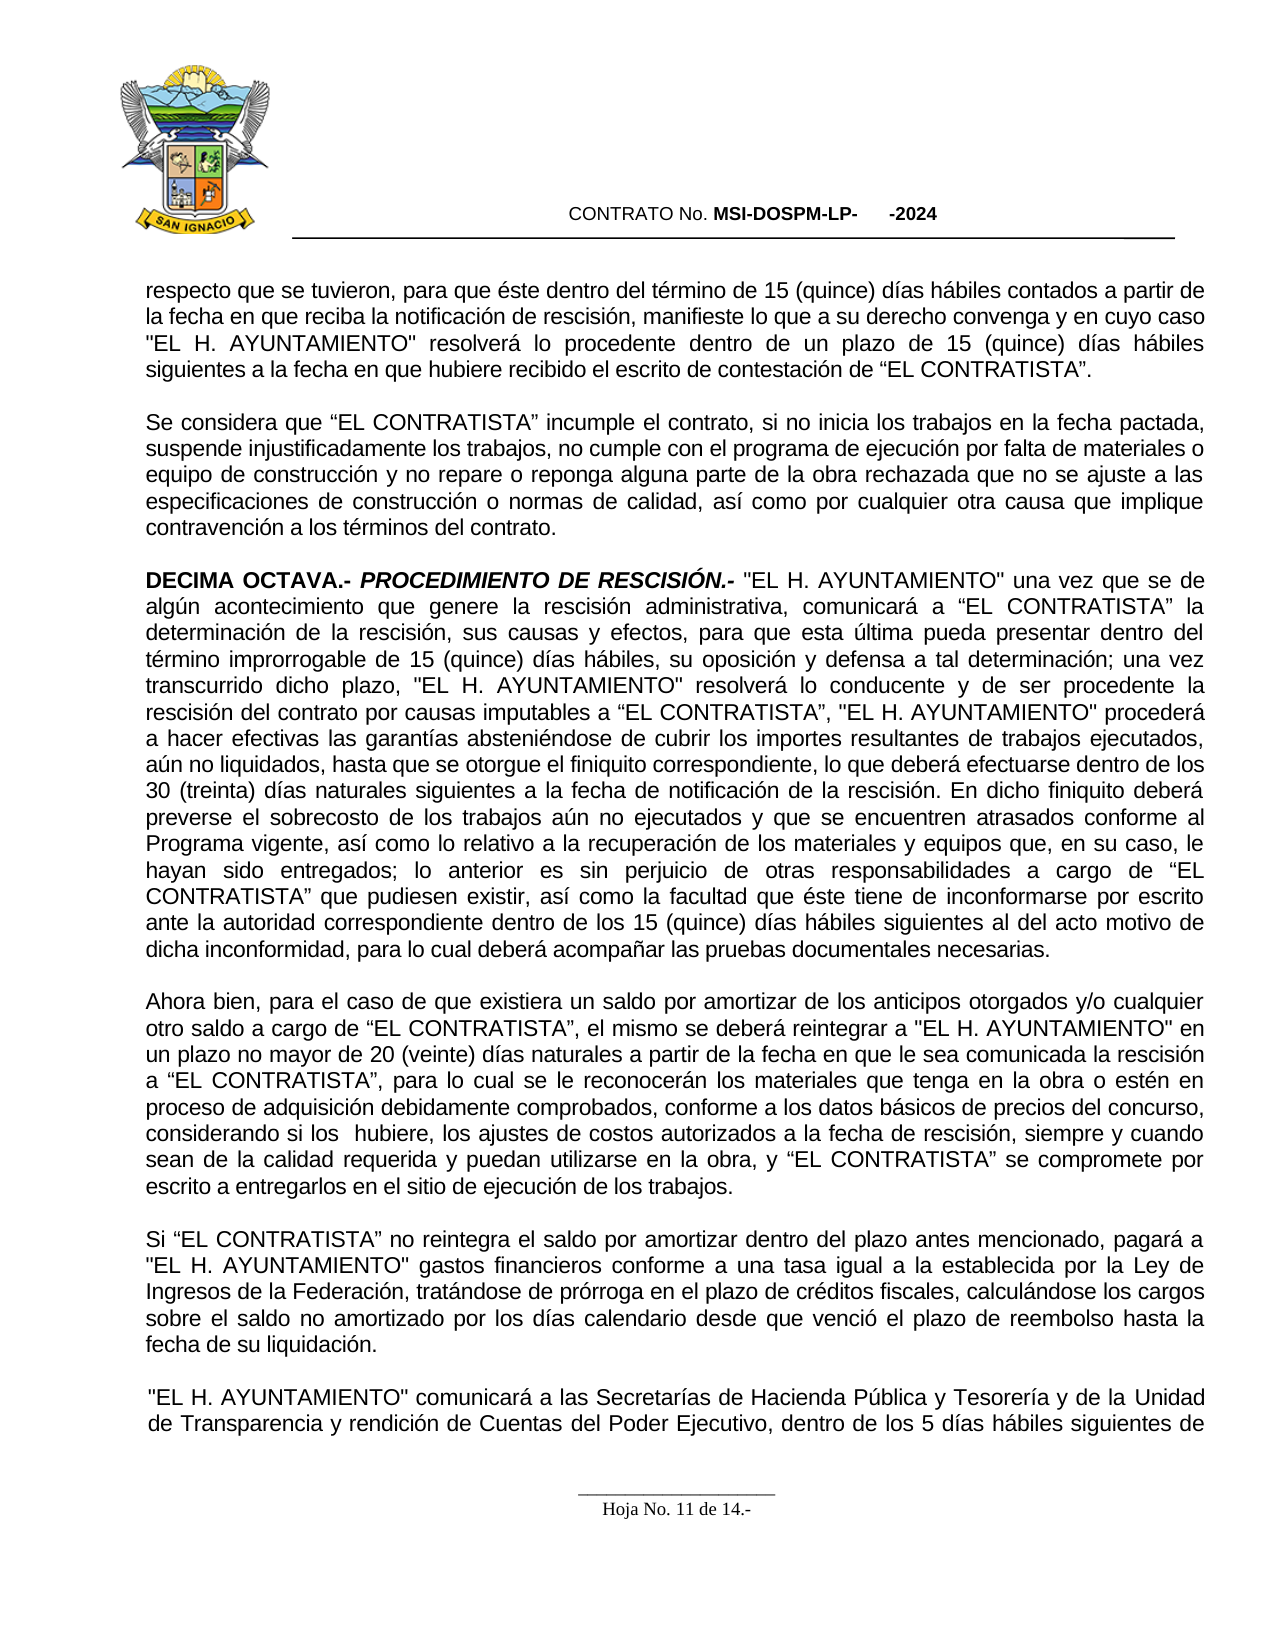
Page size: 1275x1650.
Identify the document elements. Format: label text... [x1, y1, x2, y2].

text DECIMA OCTAVA.- PROCEDIMIENTO DE RESCISIÓN.- "EL H. AYUNTAMIENTO" una vez que se de algún acontecimiento que genere la rescisión administrativa, comunicará a “EL CONTRATISTA” la determinación de la rescisión, sus causas y efectos, para que esta última pueda presentar dentro del término improrrogable de 15 (quince) días hábiles, su oposición y defensa a tal determinación; una vez transcurrido dicho plazo, "EL H. AYUNTAMIENTO" resolverá lo conducente y de ser procedente la rescisión del contrato por causas imputables a “EL CONTRATISTA”, "EL H. AYUNTAMIENTO" procederá a hacer efectivas las garantías absteniéndose de cubrir los importes resultantes de trabajos ejecutados, aún no liquidados, hasta que se otorgue el finiquito correspondiente, lo que deberá efectuarse dentro de los 30 (treinta) días naturales siguientes a la fecha de notificación de la rescisión. En dicho finiquito deberá preverse el sobrecosto de los trabajos aún no ejecutados y que se encuentren atrasados conforme al Programa vigente, así como lo relativo a la recuperación de los materiales y equipos que, en su caso, le hayan sido entregados; lo anterior es sin perjuicio de otras responsabilidades a cargo de “EL CONTRATISTA” que pudiesen existir, así como la facultad que éste tiene de inconformarse por escrito ante la autoridad correspondiente dentro de los 15 (quince) días hábiles siguientes al del acto motivo de dicha inconformidad, para lo cual deberá acompañar las pruebas documentales necesarias. [145, 567, 1206, 962]
text Ahora bien, para el caso de que existiera un saldo por amortizar de los anticipos otorgados y/o cualquier otro saldo a cargo de “EL CONTRATISTA”, el mismo se deberá reintegrar a "EL H. AYUNTAMIENTO" en un plazo no mayor de 20 (veinte) días naturales a partir de la fecha en que le sea comunicada la rescisión a “EL CONTRATISTA”, para lo cual se le reconocerán los materiales que tenga en la obra o estén en proceso de adquisición debidamente comprobados, conforme a los datos básicos de precios del concurso, considerando si los hubiere, los ajustes de costos autorizados a la fecha de rescisión, siempre y cuando sean de la calidad requerida y puedan utilizarse en la obra, y “EL CONTRATISTA” se compromete por escrito a entregarlos en el sitio de ejecución de los trabajos. [145, 988, 1206, 1199]
text Se considera que “EL CONTRATISTA” incumple el contrato, si no inicia los trabajos en la fecha pactada, suspende injustificadamente los trabajos, no cumple con el programa de ejecución por falta de materiales o equipo de construcción y no repare o reponga alguna parte de la obra rechazada que no se ajuste a las especificaciones de construcción o normas de calidad, así como por cualquier otra causa que implique contravención a los términos del contrato. [145, 408, 1206, 540]
picture [115, 52, 273, 234]
text Si “EL CONTRATISTA” no reintegra el saldo por amortizar dentro del plazo antes mencionado, pagará a "EL H. AYUNTAMIENTO" gastos financieros conforme a una tasa igual a la establecida por la Ley de Ingresos de la Federación, tratándose de prórroga en el plazo de créditos fiscales, calculándose los cargos sobre el saldo no amortizado por los días calendario desde que venció el plazo de reembolso hasta la fecha de su liquidación. [145, 1226, 1206, 1357]
